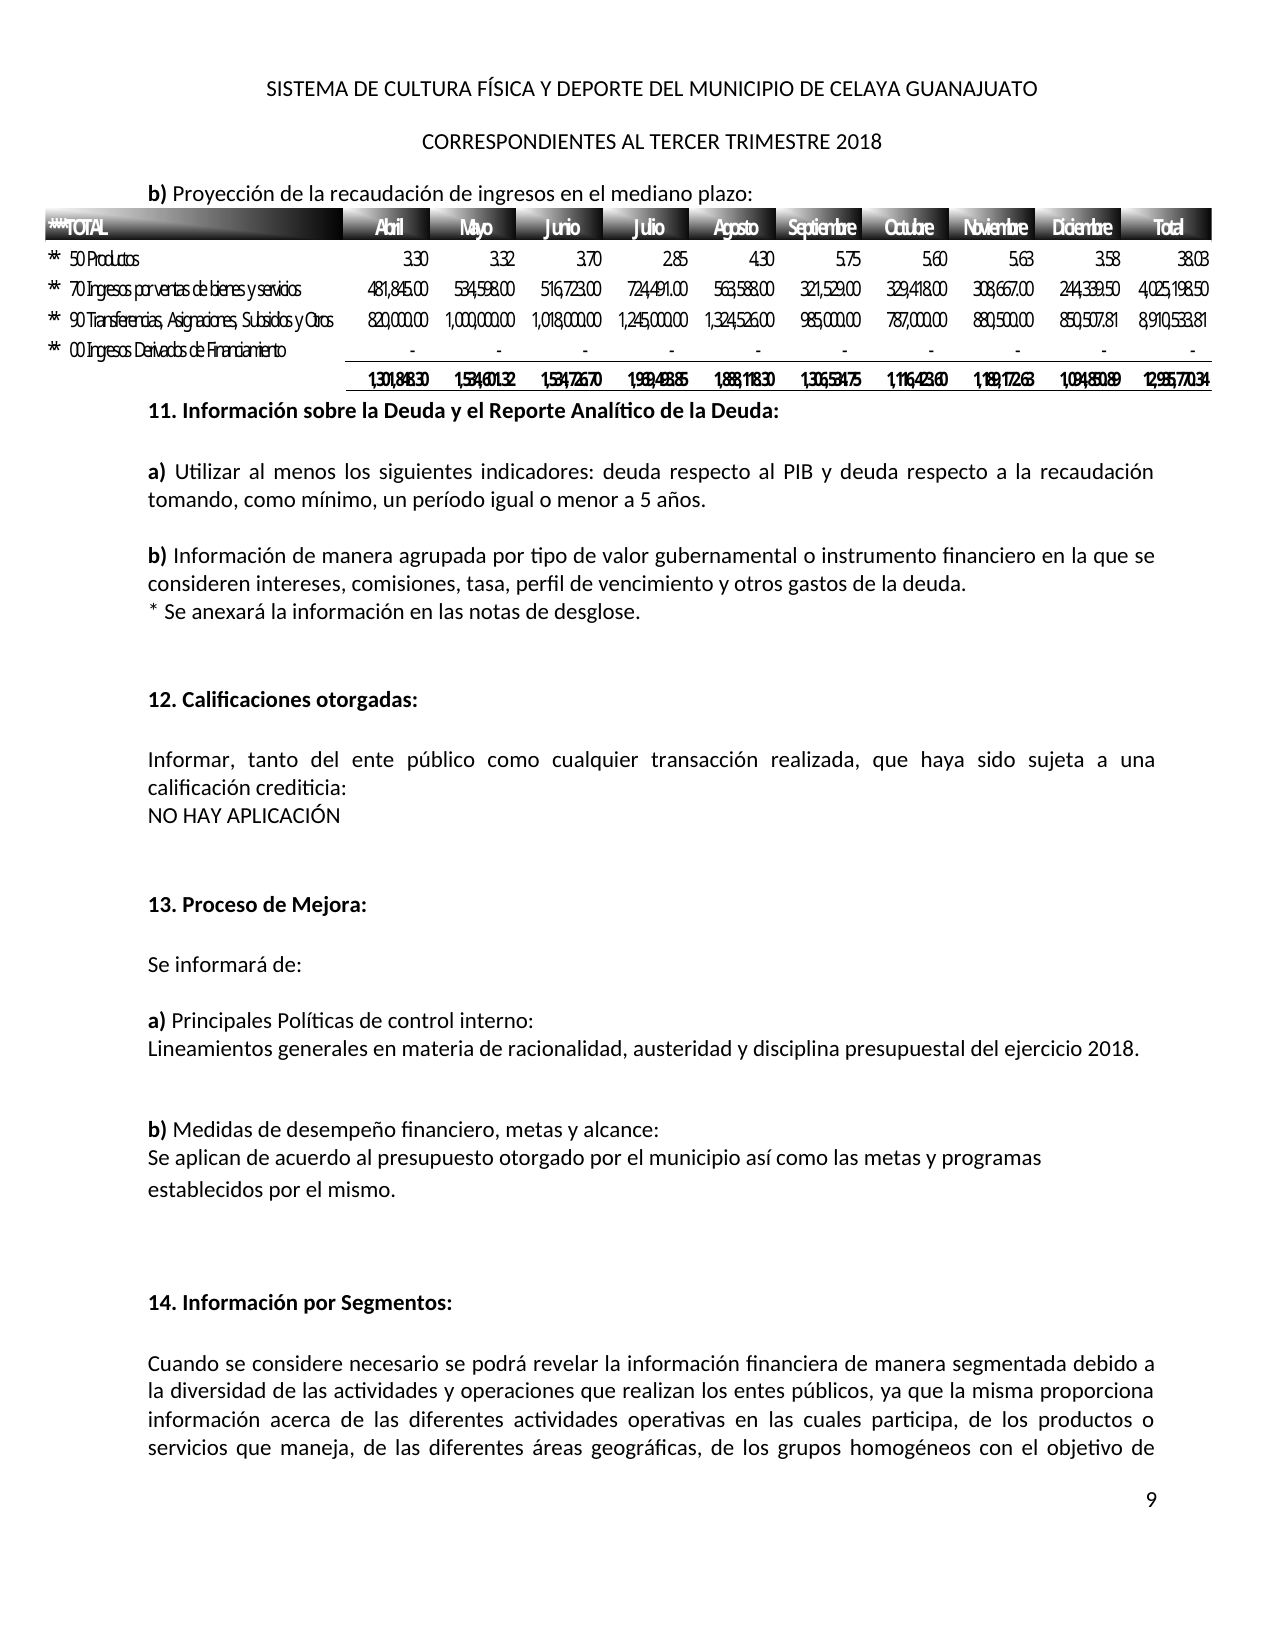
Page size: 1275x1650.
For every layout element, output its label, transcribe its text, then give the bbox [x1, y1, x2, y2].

subtitle 13. Proceso de Mejora: [148, 890, 1157, 918]
text Se informará de: [148, 950, 1157, 978]
subtitle 12. Calificaciones otorgadas: [148, 685, 1157, 713]
text b) Proyección de la recaudación de ingresos en el mediano plazo: [148, 179, 1157, 208]
subtitle 14. Información por Segmentos: [148, 1288, 1157, 1316]
text Lineamientos generales en materia de racionalidad, austeridad y disciplina presupuestal del ejercicio 2018. [148, 1034, 1157, 1062]
text b) Medidas de desempeño financiero, metas y alcance: [148, 1115, 1157, 1143]
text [148, 1349, 1157, 1461]
text * Se anexará la información en las notas de desglose. [148, 597, 1157, 625]
text NO HAY APLICACIÓN [148, 801, 1157, 829]
text b) Información de manera agrupada por tipo de valor gubernamental o instrumento financiero en la que se consideren intereses, comisiones, tasa, perfil de vencimiento y otros gastos de la deuda. [148, 541, 1157, 597]
subtitle 11. Información sobre la Deuda y el Reporte Analítico de la Deuda: [148, 397, 1157, 425]
text Se aplican de acuerdo al presupuesto otorgado por el municipio así como las metas y programas establecidos por el mismo. [148, 1143, 1157, 1203]
text a) Principales Políticas de control interno: [148, 1006, 1157, 1034]
text Informar, tanto del ente público como cualquier transacción realizada, que haya sido sujeta a una calificación crediticia: [148, 745, 1157, 801]
text a) Utilizar al menos los siguientes indicadores: deuda respecto al PIB y deuda respecto a la recaudación tomando, como mínimo, un período igual o menor a 5 años. [148, 457, 1157, 513]
